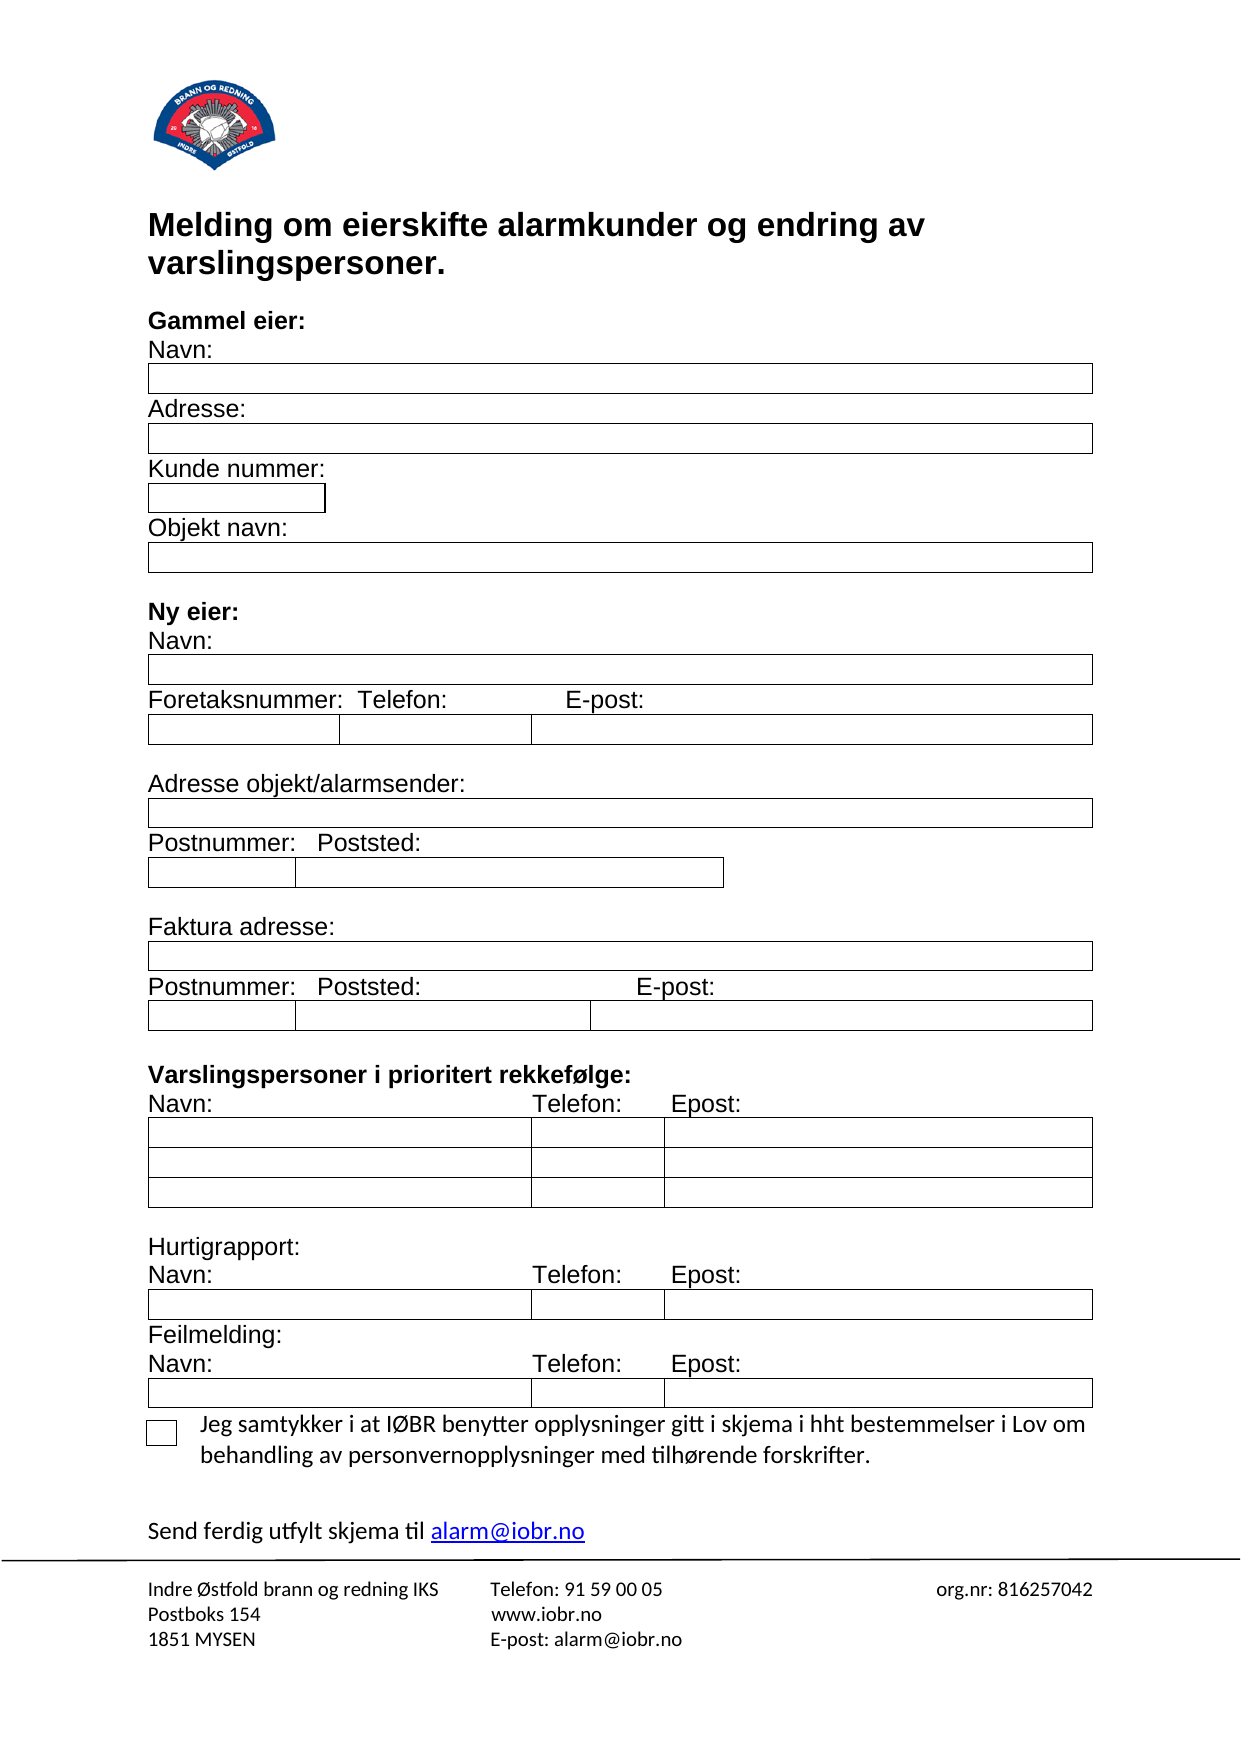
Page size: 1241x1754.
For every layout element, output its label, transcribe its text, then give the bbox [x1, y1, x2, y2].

table_header [532, 1290, 664, 1319]
table_header [532, 1379, 664, 1407]
table_cell [532, 1178, 664, 1207]
table_header [149, 543, 1092, 572]
table_header [149, 1118, 531, 1147]
table_cell [665, 1148, 1092, 1177]
table_header [149, 942, 1092, 970]
text Postnummer: Poststed: [148, 828, 1092, 857]
text Postnummer: Poststed: E-post: [148, 971, 1092, 1000]
table_header [149, 655, 1092, 684]
text Objekt navn: [148, 513, 1092, 542]
text Varslingspersoner i prioritert rekkefølge: [148, 1060, 1092, 1088]
table_header [149, 799, 1092, 827]
table_cell [532, 1148, 664, 1177]
table_header [149, 1379, 531, 1407]
table_header [149, 364, 1092, 393]
table_header [149, 424, 1092, 453]
table_header [296, 858, 723, 887]
table_header [665, 1379, 1092, 1407]
text Send ferdig utfylt skjema til alarm@iobr.no [148, 1515, 1092, 1546]
text Feilmelding: [148, 1320, 1092, 1349]
text Hurtigrapport: [148, 1232, 1092, 1260]
table_header [665, 1290, 1092, 1319]
table_cell [149, 1148, 531, 1177]
text Adresse: [148, 394, 1092, 423]
text Navn: [148, 334, 1092, 363]
table_header [532, 715, 1092, 744]
table_header [296, 1001, 590, 1030]
table_cell [665, 1178, 1092, 1207]
table_cell [149, 1178, 531, 1207]
picture [147, 73, 290, 177]
text Navn: Telefon: Epost: [148, 1088, 1092, 1117]
table_header [149, 715, 339, 744]
text Faktura adresse: [148, 912, 1092, 941]
text Jeg samtykker i at IØBR benytter opplysninger gitt i skjema i hht bestemmelser i Lov om behandling av personvernopplysninger med tilhørende forskrifter. [148, 1408, 1092, 1469]
text Foretaksnummer: Telefon: E-post: [148, 685, 1092, 714]
text Adresse objekt/alarmsender: [148, 769, 1092, 797]
table_header [149, 1290, 531, 1319]
text Navn: [148, 626, 1092, 654]
text Kunde nummer: [148, 454, 1092, 482]
table_header [149, 1001, 295, 1030]
table_header [665, 1118, 1092, 1147]
table_header [149, 858, 295, 887]
table_header [340, 715, 531, 744]
table_header [149, 484, 324, 512]
table_header [532, 1118, 664, 1147]
text Navn: Telefon: Epost: [148, 1260, 1092, 1289]
table_header [591, 1001, 1092, 1030]
text Ny eier: [148, 597, 1092, 626]
text Melding om eierskifte alarmkunder og endring av varslingspersoner. [148, 205, 1092, 282]
text Gammel eier: [148, 306, 1092, 334]
text Navn: Telefon: Epost: [148, 1349, 1092, 1377]
